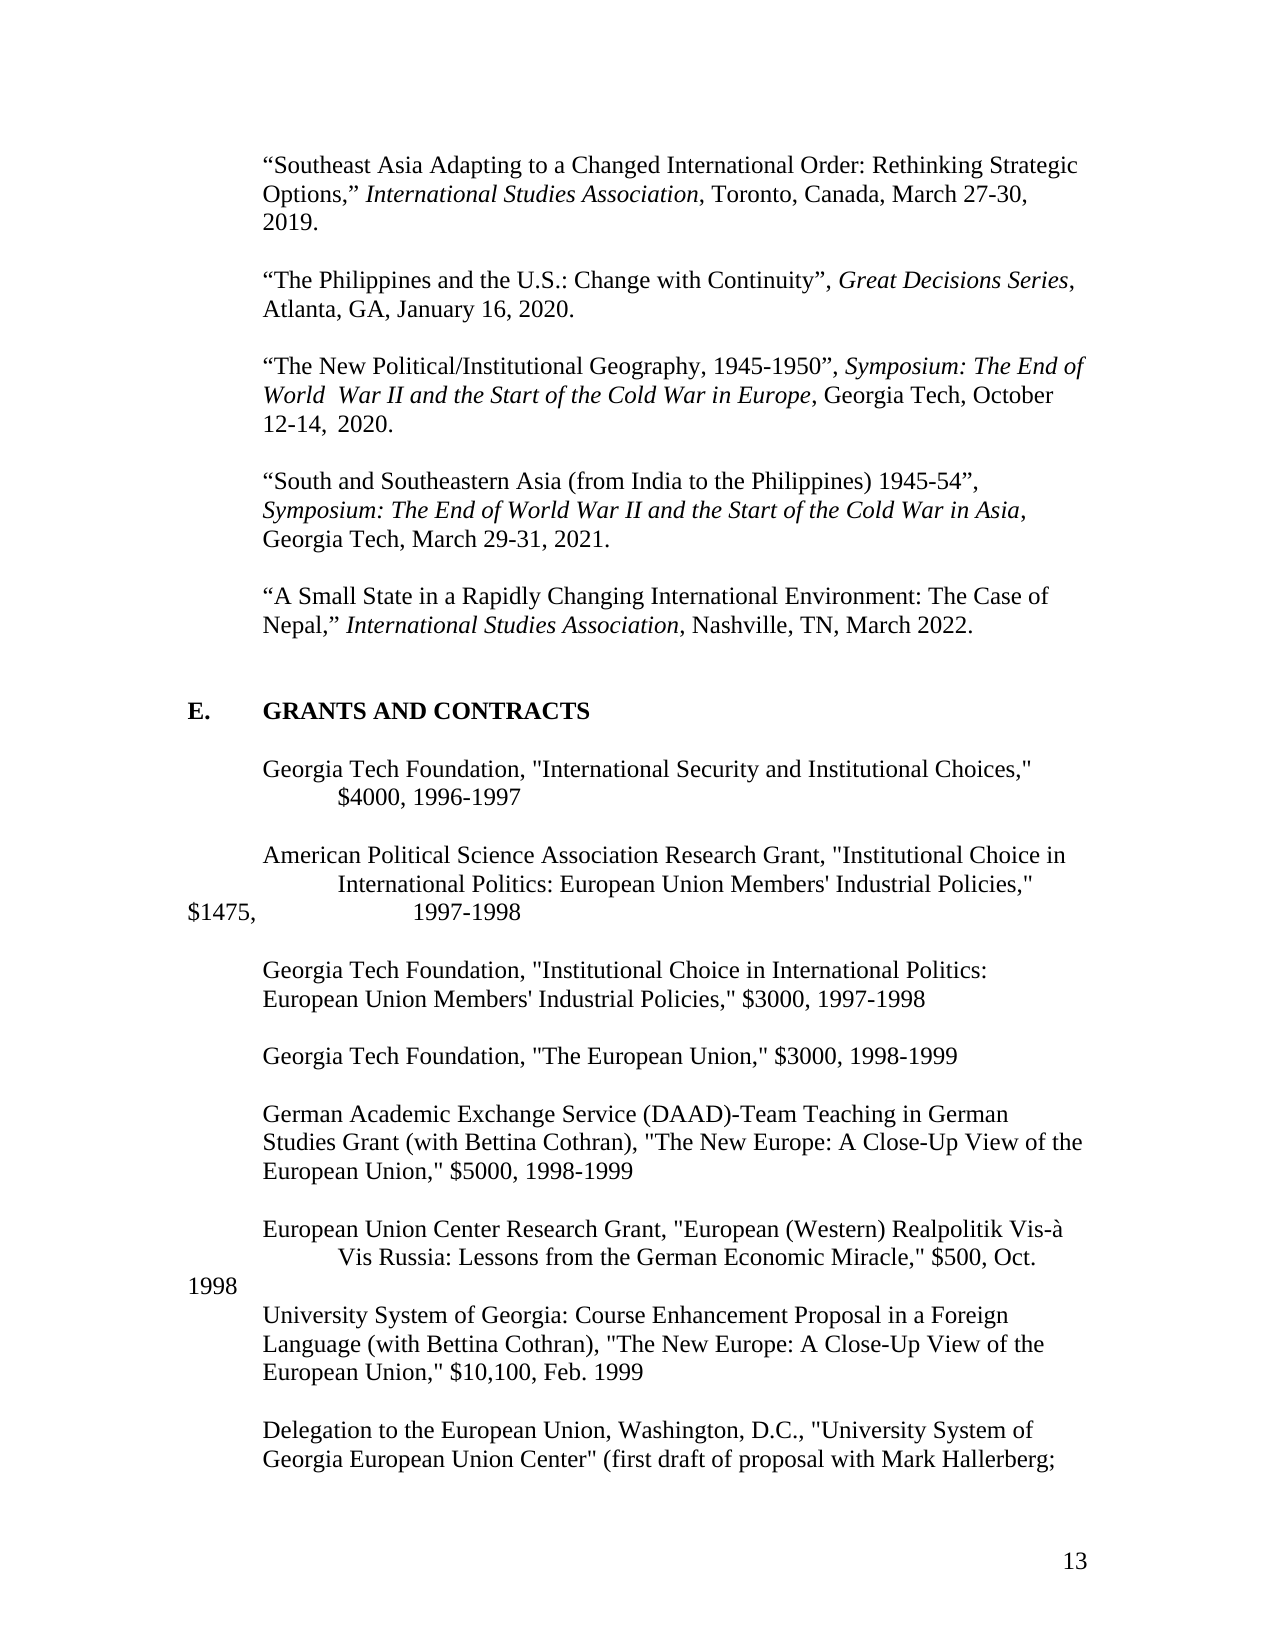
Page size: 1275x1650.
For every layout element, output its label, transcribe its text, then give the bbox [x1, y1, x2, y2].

text Georgia Tech Foundation, "The European Union," $3000, 1998-1999 [187, 1041, 1087, 1070]
text Georgia Tech Foundation, "Institutional Choice in International Politics: European Union Members' Industrial Policies," $3000, 1997-1998 [262, 955, 1087, 1012]
text “The New Political/Institutional Geography, 1945-1950”, Symposium: The End of World War II and the Start of the Cold War in Europe, Georgia Tech, October 12-14, 2020. [187, 351, 1087, 437]
text “A Small State in a Rapidly Changing International Environment: The Case of Nepal,” International Studies Association, Nashville, TN, March 2022. [187, 581, 1087, 639]
text Georgia Tech Foundation, "International Security and Institutional Choices," $4000, 1996-1997 [187, 754, 1087, 811]
text European Union Center Research Grant, "European (Western) Realpolitik Vis-à Vis Russia: Lessons from the German Economic Miracle," $500, Oct. 1998 [187, 1214, 1087, 1300]
text E. GRANTS AND CONTRACTS [187, 696, 1087, 725]
text “Southeast Asia Adapting to a Changed International Order: Rethinking Strategic Options,” International Studies Association, Toronto, Canada, March 27-30, 2019. [262, 150, 1087, 236]
text “South and Southeastern Asia (from India to the Philippines) 1945-54”, Symposium: The End of World War II and the Start of the Cold War in Asia, Georgia Tech, March 29-31, 2021. [262, 466, 1087, 552]
text University System of Georgia: Course Enhancement Proposal in a Foreign Language (with Bettina Cothran), "The New Europe: A Close-Up View of the European Union," $10,100, Feb. 1999 [262, 1300, 1087, 1386]
text American Political Science Association Research Grant, "Institutional Choice in International Politics: European Union Members' Industrial Policies," $1475, 1997-1998 [187, 840, 1087, 926]
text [262, 1415, 1087, 1472]
text German Academic Exchange Service (DAAD)-Team Teaching in German Studies Grant (with Bettina Cothran), "The New Europe: A Close-Up View of the European Union," $5000, 1998-1999 [262, 1099, 1087, 1185]
text “The Philippines and the U.S.: Change with Continuity”, Great Decisions Series, Atlanta, GA, January 16, 2020. [262, 265, 1087, 322]
